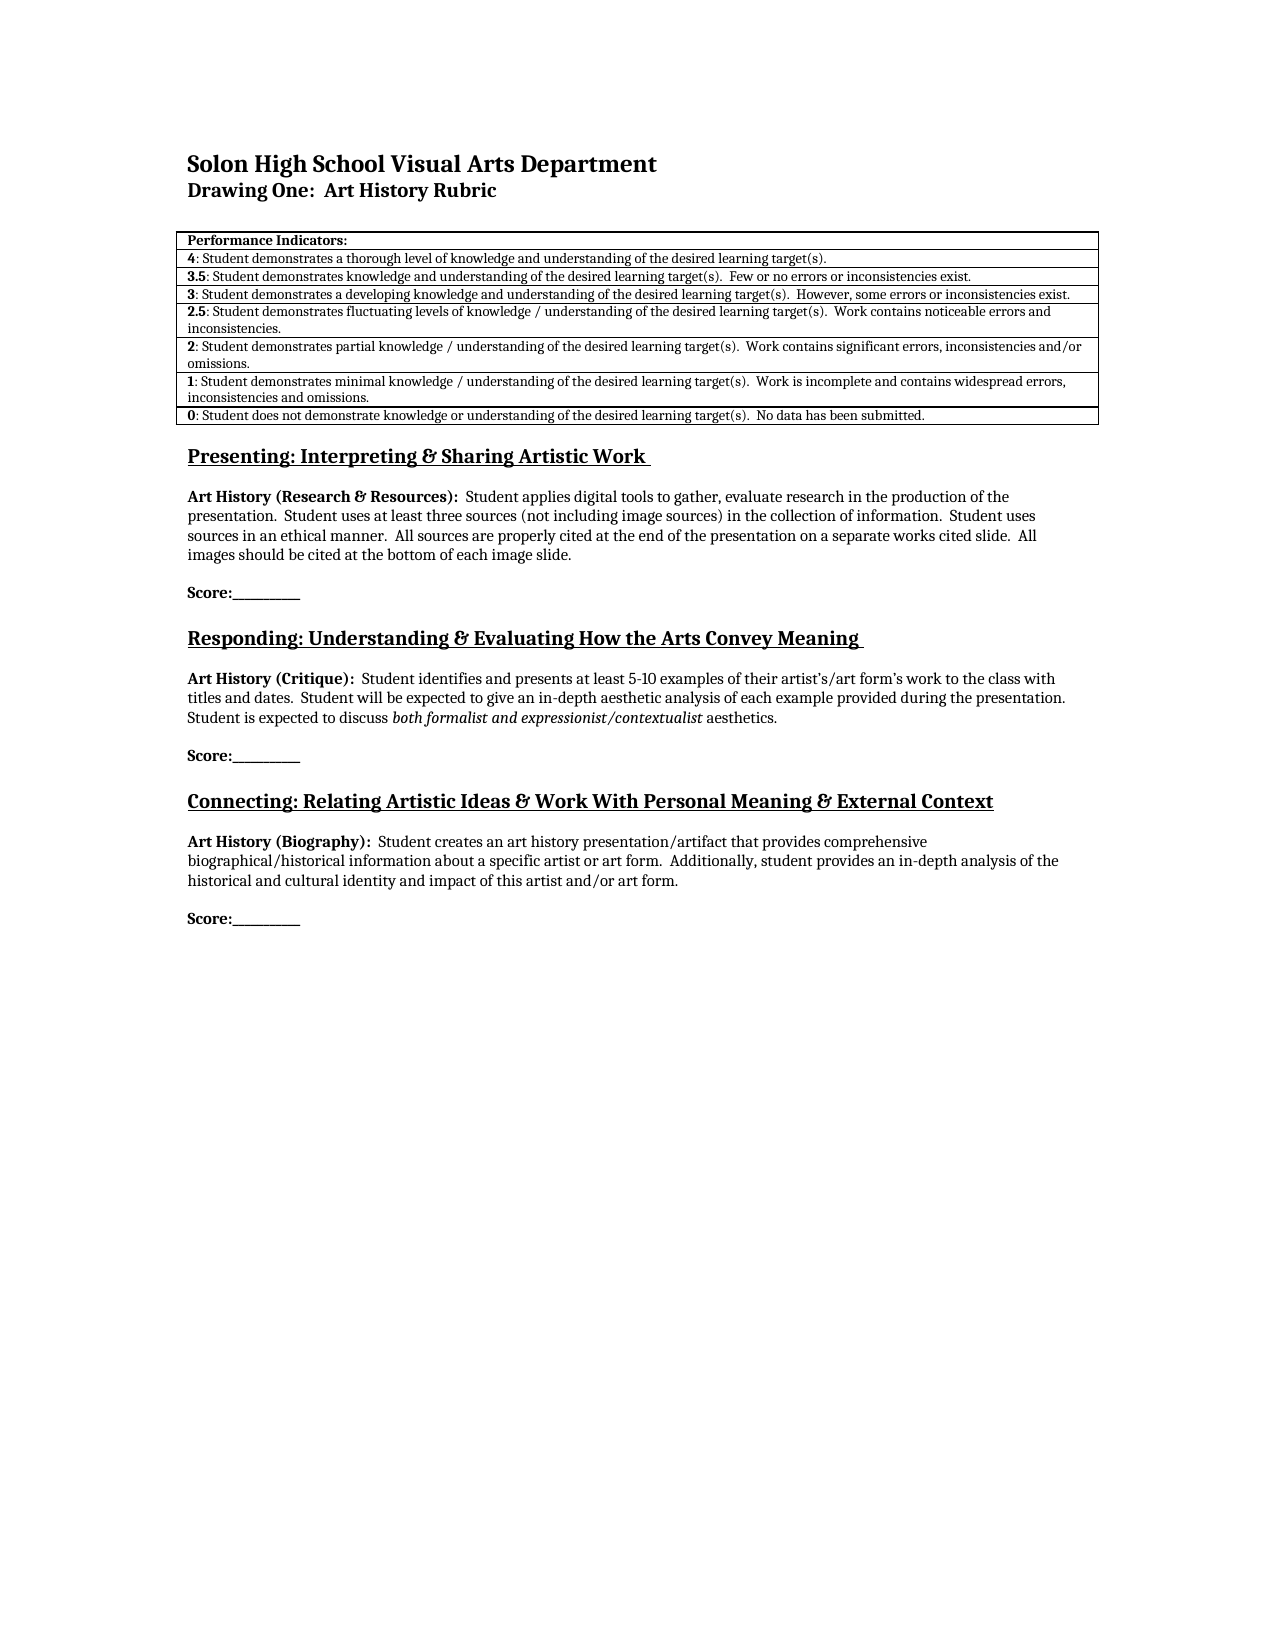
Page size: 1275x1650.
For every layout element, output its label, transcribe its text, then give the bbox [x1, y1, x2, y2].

table_cell 1: Student demonstrates minimal knowledge / understanding of the desired learning target(s). Work is incomplete and contains widespread errors, inconsistencies and omissions. [177, 373, 1098, 406]
text Drawing One: Art History Rubric [187, 179, 1087, 231]
text Score:___________ [187, 727, 1087, 766]
table_header Performance Indicators: [177, 233, 1098, 249]
text Presenting: Interpreting & Sharing Artistic Work [187, 444, 1087, 468]
text Score:___________ [187, 564, 1087, 603]
text Solon High School Visual Arts Department [187, 150, 1087, 179]
text Responding: Understanding & Evaluating How the Arts Convey Meaning [187, 627, 1087, 651]
table_cell 3.5: Student demonstrates knowledge and understanding of the desired learning target(s). Few or no errors or inconsistencies exist. [177, 268, 1098, 285]
table_cell 3: Student demonstrates a developing knowledge and understanding of the desired learning target(s). However, some errors or inconsistencies exist. [177, 286, 1098, 303]
table_cell 0: Student does not demonstrate knowledge or understanding of the desired learning target(s). No data has been submitted. [177, 408, 1098, 424]
text Connecting: Relating Artistic Ideas & Work With Personal Meaning & External Context [187, 789, 1087, 813]
text Score:___________ [187, 909, 1087, 928]
text Art History (Research & Resources): Student applies digital tools to gather, evaluate research in the production of the presentation. Student uses at least three sources (not including image sources) in the collection of information. Student uses sources in an ethical manner. All sources are properly cited at the end of the presentation on a separate works cited slide. All images should be cited at the bottom of each image slide. [187, 488, 1087, 564]
text Art History (Biography): Student creates an art history presentation/artifact that provides comprehensive biographical/historical information about a specific artist or art form. Additionally, student provides an in-depth analysis of the historical and cultural identity and impact of this artist and/or art form. [187, 833, 1087, 890]
text Art History (Critique): Student identifies and presents at least 5-10 examples of their artist’s/art form’s work to the class with titles and dates. Student will be expected to give an in-depth aesthetic analysis of each example provided during the presentation. Student is expected to discuss both formalist and expressionist/contextualist aesthetics. [187, 670, 1087, 727]
table_cell 4: Student demonstrates a thorough level of knowledge and understanding of the desired learning target(s). [177, 250, 1098, 267]
table_cell 2.5: Student demonstrates fluctuating levels of knowledge / understanding of the desired learning target(s). Work contains noticeable errors and inconsistencies. [177, 304, 1098, 337]
table_cell 2: Student demonstrates partial knowledge / understanding of the desired learning target(s). Work contains significant errors, inconsistencies and/or omissions. [177, 338, 1098, 372]
